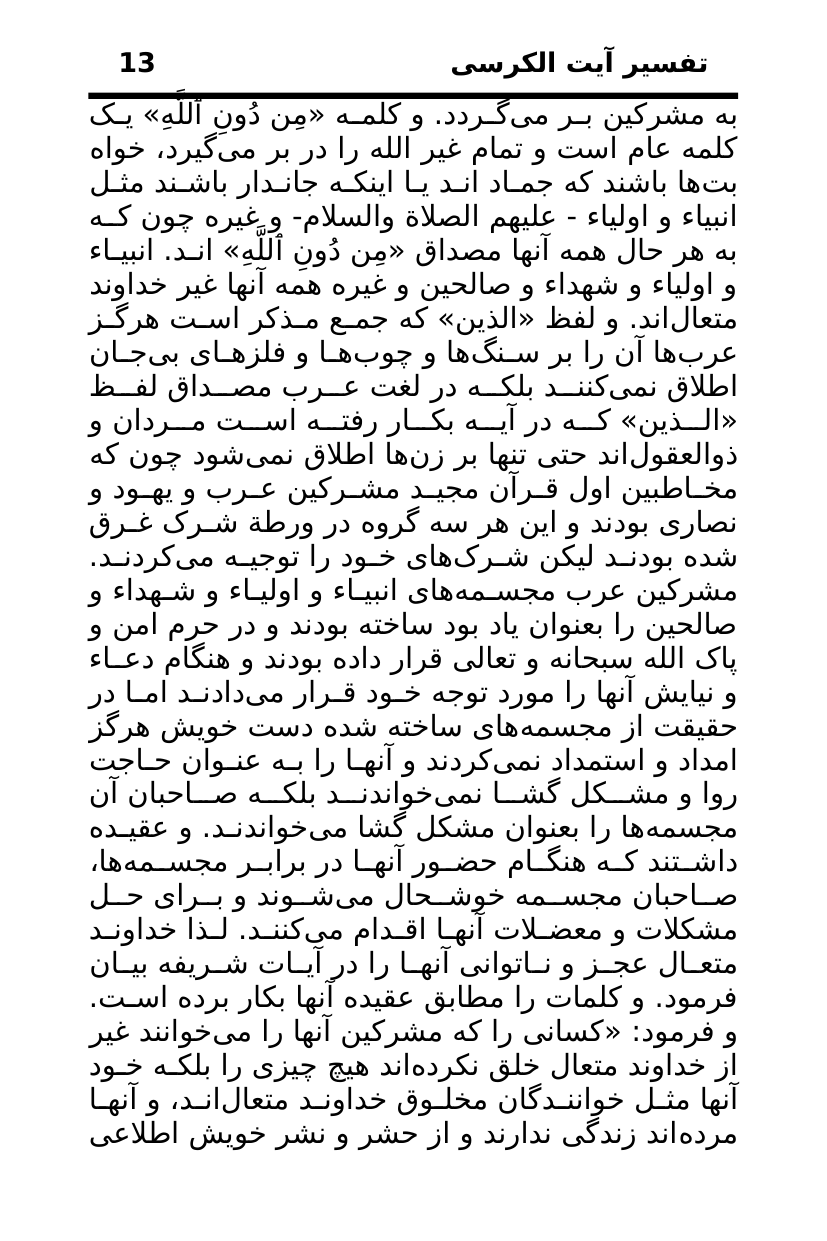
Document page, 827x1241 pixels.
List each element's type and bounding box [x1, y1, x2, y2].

text [89, 98, 738, 1150]
